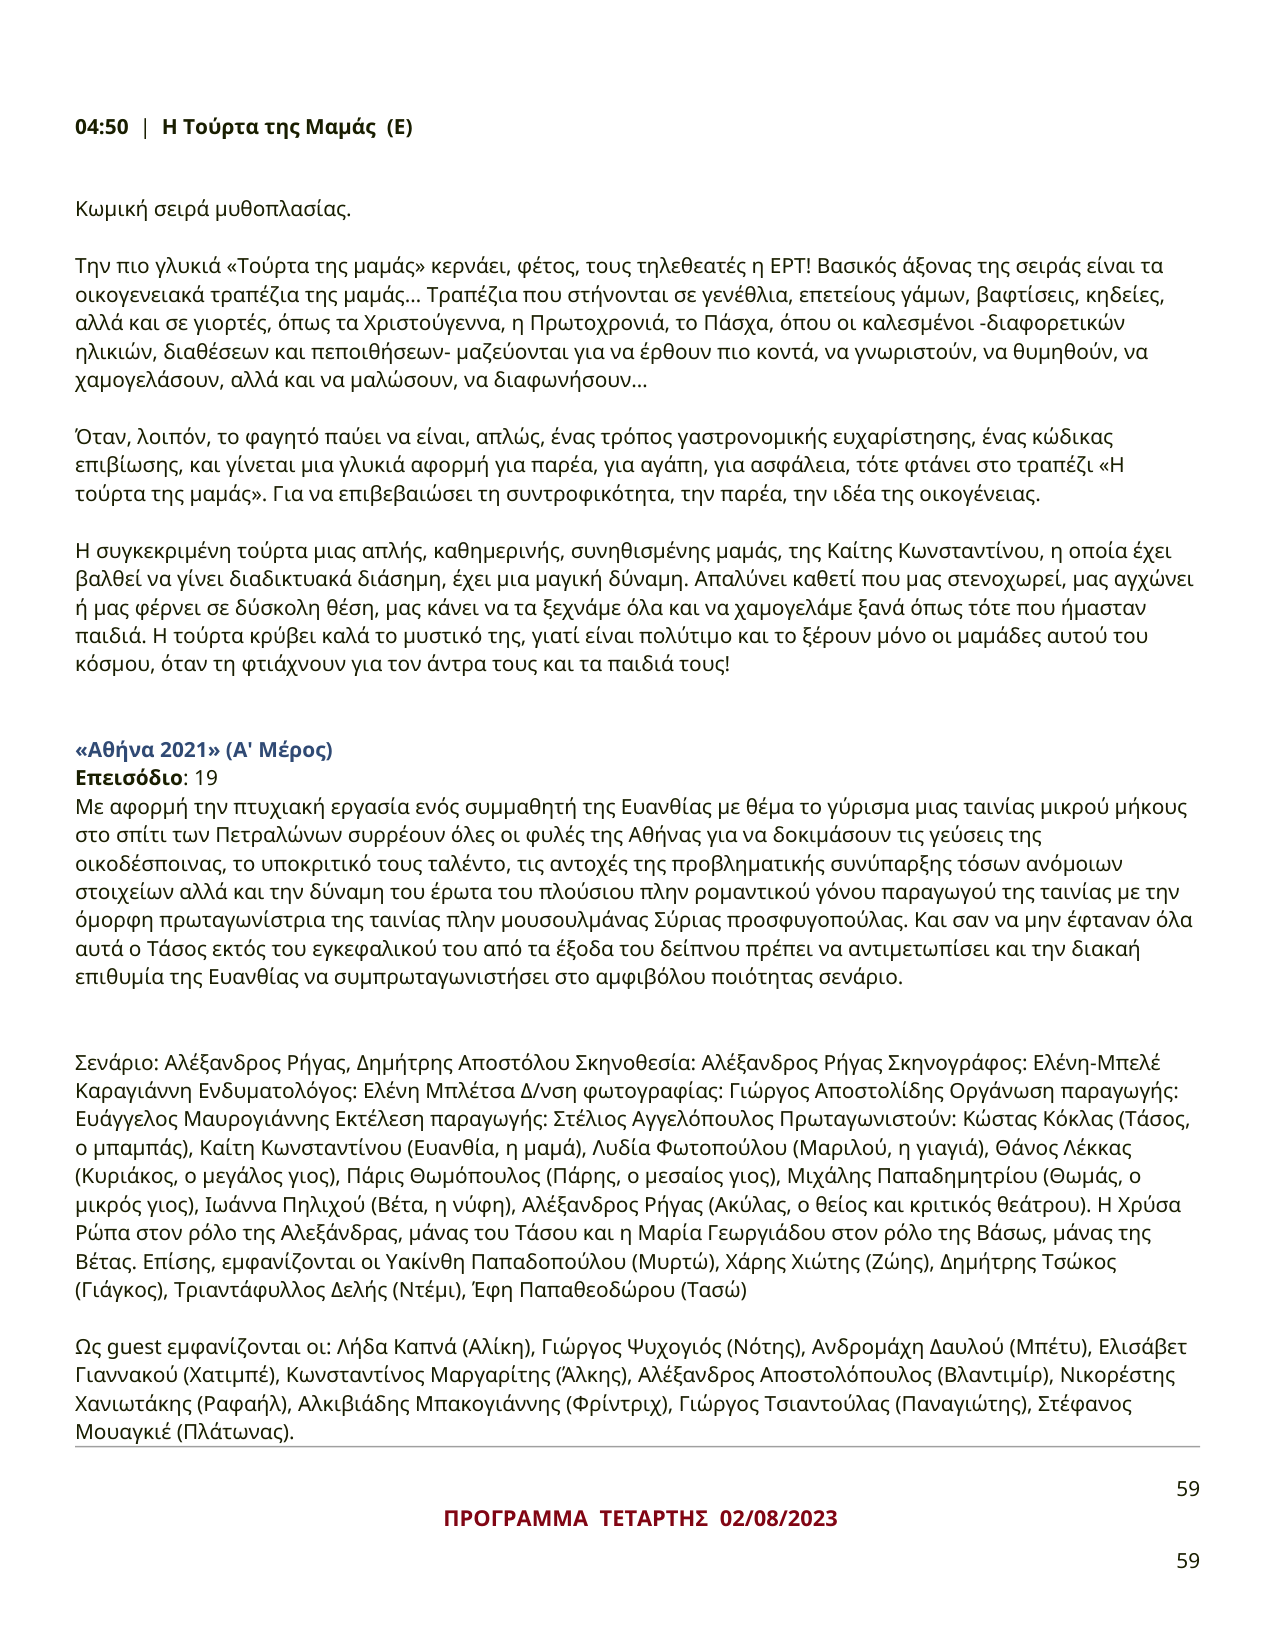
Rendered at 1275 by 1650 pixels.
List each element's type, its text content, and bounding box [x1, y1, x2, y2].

text «Αθήνα 2021» (Α' Μέρος) Eπεισόδιο: 19 [75, 678, 1200, 792]
text Με αφορμή την πτυχιακή εργασία ενός συμμαθητή της Ευανθίας με θέμα το γύρισμα μιας ταινίας μικρού μήκους στο σπίτι των Πετραλώνων συρρέουν όλες οι φυλές της Αθήνας για να δοκιμάσουν τις γεύσεις της οικοδέσποινας, το υποκριτικό τους ταλέντο, τις αντοχές της προβληματικής συνύπαρξης τόσων ανόμοιων στοιχείων αλλά και την δύναμη του έρωτα του πλούσιου πλην ρομαντικού γόνου παραγωγού της ταινίας με την όμορφη πρωταγωνίστρια της ταινίας πλην μουσουλμάνας Σύριας προσφυγοπούλας. Και σαν να μην έφταναν όλα αυτά ο Τάσος εκτός του εγκεφαλικού του από τα έξοδα του δείπνου πρέπει να αντιμετωπίσει και την διακαή επιθυμία της Ευανθίας να συμπρωταγωνιστήσει στο αμφιβόλου ποιότητας σενάριο. [75, 792, 1200, 991]
text 04:50 | Η Τούρτα της Μαμάς (E) [75, 75, 1200, 169]
text Σενάριo: Αλέξανδρος Ρήγας, Δημήτρης Αποστόλου Σκηνοθεσία: Αλέξανδρος Ρήγας Σκηνογράφος: Ελένη-Μπελέ Καραγιάννη Ενδυματολόγος: Ελένη Μπλέτσα Δ/νση φωτογραφίας: Γιώργος Αποστολίδης Οργάνωση παραγωγής: Ευάγγελος Μαυρογιάννης Εκτέλεση παραγωγής: Στέλιος Αγγελόπουλος Πρωταγωνιστούν: Κώστας Κόκλας (Τάσος, ο μπαμπάς), Καίτη Κωνσταντίνου (Ευανθία, η μαμά), Λυδία Φωτοπούλου (Μαριλού, η γιαγιά), Θάνος Λέκκας (Κυριάκος, ο μεγάλος γιος), Πάρις Θωμόπουλος (Πάρης, ο μεσαίος γιος), Μιχάλης Παπαδημητρίου (Θωμάς, ο μικρός γιος), Ιωάννα Πηλιχού (Βέτα, η νύφη), Αλέξανδρος Ρήγας (Ακύλας, ο θείος και κριτικός θεάτρου). Η Χρύσα Ρώπα στον ρόλο της Αλεξάνδρας, μάνας του Τάσου και η Μαρία Γεωργιάδου στον ρόλο της Βάσως, μάνας της Βέτας. Επίσης, εμφανίζονται οι Υακίνθη Παπαδοπούλου (Μυρτώ), Χάρης Χιώτης (Ζώης), Δημήτρης Τσώκος (Γιάγκος), Τριαντάφυλλος Δελής (Ντέμι), Έφη Παπαθεοδώρου (Τασώ) Ως guest εμφανίζονται οι: Λήδα Καπνά (Αλίκη), Γιώργος Ψυχογιός (Νότης), Ανδρομάχη Δαυλού (Μπέτυ), Ελισάβετ Γιαννακού (Χατιμπέ), Κωνσταντίνος Μαργαρίτης (Άλκης), Αλέξανδρος Αποστολόπουλος (Βλαντιμίρ), Νικορέστης Χανιωτάκης (Ραφαήλ), Αλκιβιάδης Μπακογιάννης (Φρίντριχ), Γιώργος Τσιαντούλας (Παναγιώτης), Στέφανος Μουαγκιέ (Πλάτωνας). [75, 991, 1200, 1445]
text Κωμική σειρά μυθοπλασίας. Την πιο γλυκιά «Τούρτα της μαμάς» κερνάει, φέτος, τους τηλεθεατές η ΕΡΤ! Βασικός άξονας της σειράς είναι τα οικογενειακά τραπέζια της μαμάς… Τραπέζια που στήνονται σε γενέθλια, επετείους γάμων, βαφτίσεις, κηδείες, αλλά και σε γιορτές, όπως τα Χριστούγεννα, η Πρωτοχρονιά, το Πάσχα, όπου οι καλεσμένοι -διαφορετικών ηλικιών, διαθέσεων και πεποιθήσεων- μαζεύονται για να έρθουν πιο κοντά, να γνωριστούν, να θυμηθούν, να χαμογελάσουν, αλλά και να μαλώσουν, να διαφωνήσουν… Όταν, λοιπόν, το φαγητό παύει να είναι, απλώς, ένας τρόπος γαστρονομικής ευχαρίστησης, ένας κώδικας επιβίωσης, και γίνεται μια γλυκιά αφορμή για παρέα, για αγάπη, για ασφάλεια, τότε φτάνει στο τραπέζι «Η τούρτα της μαμάς». Για να επιβεβαιώσει τη συντροφικότητα, την παρέα, την ιδέα της οικογένειας. Η συγκεκριμένη τούρτα μιας απλής, καθημερινής, συνηθισμένης μαμάς, της Καίτης Κωνσταντίνου, η οποία έχει βαλθεί να γίνει διαδικτυακά διάσημη, έχει μια μαγική δύναμη. Απαλύνει καθετί που μας στενοχωρεί, μας αγχώνει ή μας φέρνει σε δύσκολη θέση, μας κάνει να τα ξεχνάμε όλα και να χαμογελάμε ξανά όπως τότε που ήμασταν παιδιά. Η τούρτα κρύβει καλά το μυστικό της, γιατί είναι πολύτιμο και το ξέρουν μόνο οι μαμάδες αυτού του κόσμου, όταν τη φτιάχνουν για τον άντρα τους και τα παιδιά τους! [75, 194, 1200, 678]
text ΠΡΟΓΡΑΜΜΑ ΤΕΤΑΡΤΗΣ 02/08/2023 [75, 1503, 1200, 1533]
